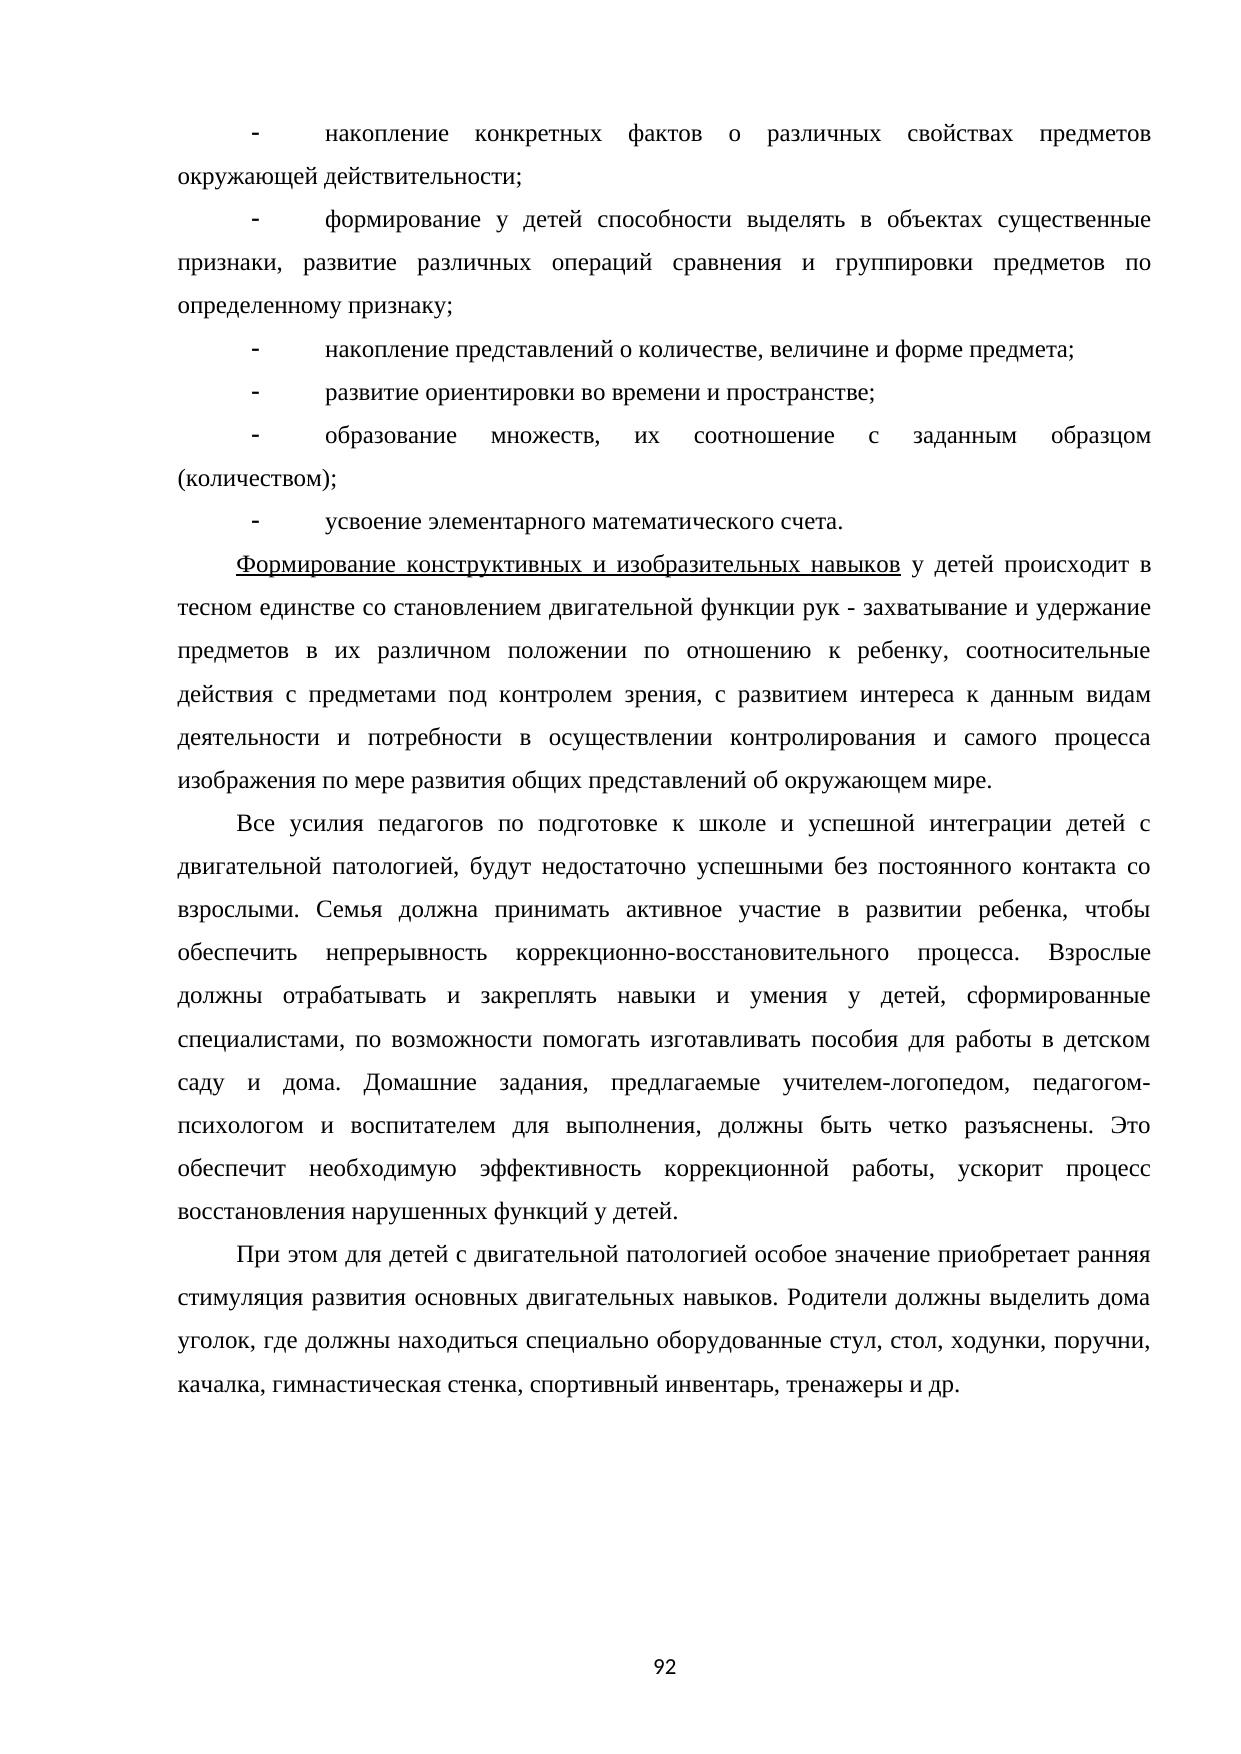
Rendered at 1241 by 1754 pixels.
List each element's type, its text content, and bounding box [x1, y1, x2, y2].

list накопление конкретных фактов о различных свойствах предметов окружающей действительности; [177, 118, 1152, 190]
list усвоение элементарного математического счета. [177, 506, 1152, 535]
list формирование у детей способности выделять в объектах существенные признаки, развитие различных операций сравнения и группировки предметов по определенному признаку; [177, 204, 1152, 319]
text Формирование конструктивных и изобразительных навыков у детей происходит в тесном единстве со становлением двигательной функции рук - захватывание и удержание предметов в их различном положении по отношению к ребенку, соотносительные действия с предметами под контролем зрения, с развитием интереса к данным видам деятельности и потребности в осуществлении контролирования и самого процесса изображения по мере развития общих представлений об окружающем мире. [177, 549, 1152, 794]
list развитие ориентировки во времени и пространстве; [177, 377, 1152, 406]
text Все усилия педагогов по подготовке к школе и успешной интеграции детей с двигательной патологией, будут недостаточно успешными без постоянного контакта со взрослыми. Семья должна принимать активное участие в развитии ребенка, чтобы обеспечить непрерывность коррекционно-восстановительного процесса. Взрослые должны отрабатывать и закреплять навыки и умения у детей, сформированные специалистами, по возможности помогать изготавливать пособия для работы в детском саду и дома. Домашние задания, предлагаемые учителем-логопедом, педагогом-психологом и воспитателем для выполнения, должны быть четко разъяснены. Это обеспечит необходимую эффективность коррекционной работы, ускорит процесс восстановления нарушенных функций у детей. [177, 808, 1152, 1225]
list образование множеств, их соотношение с заданным образцом (количеством); [177, 420, 1152, 492]
text При этом для детей с двигательной патологией особое значение приобретает ранняя стимуляция развития основных двигательных навыков. Родители должны выделить дома уголок, где должны находиться специально оборудованные стул, стол, ходунки, поручни, качалка, гимнастическая стенка, спортивный инвентарь, тренажеры и др. [177, 1239, 1152, 1397]
list накопление представлений о количестве, величине и форме предмета; [177, 334, 1152, 362]
